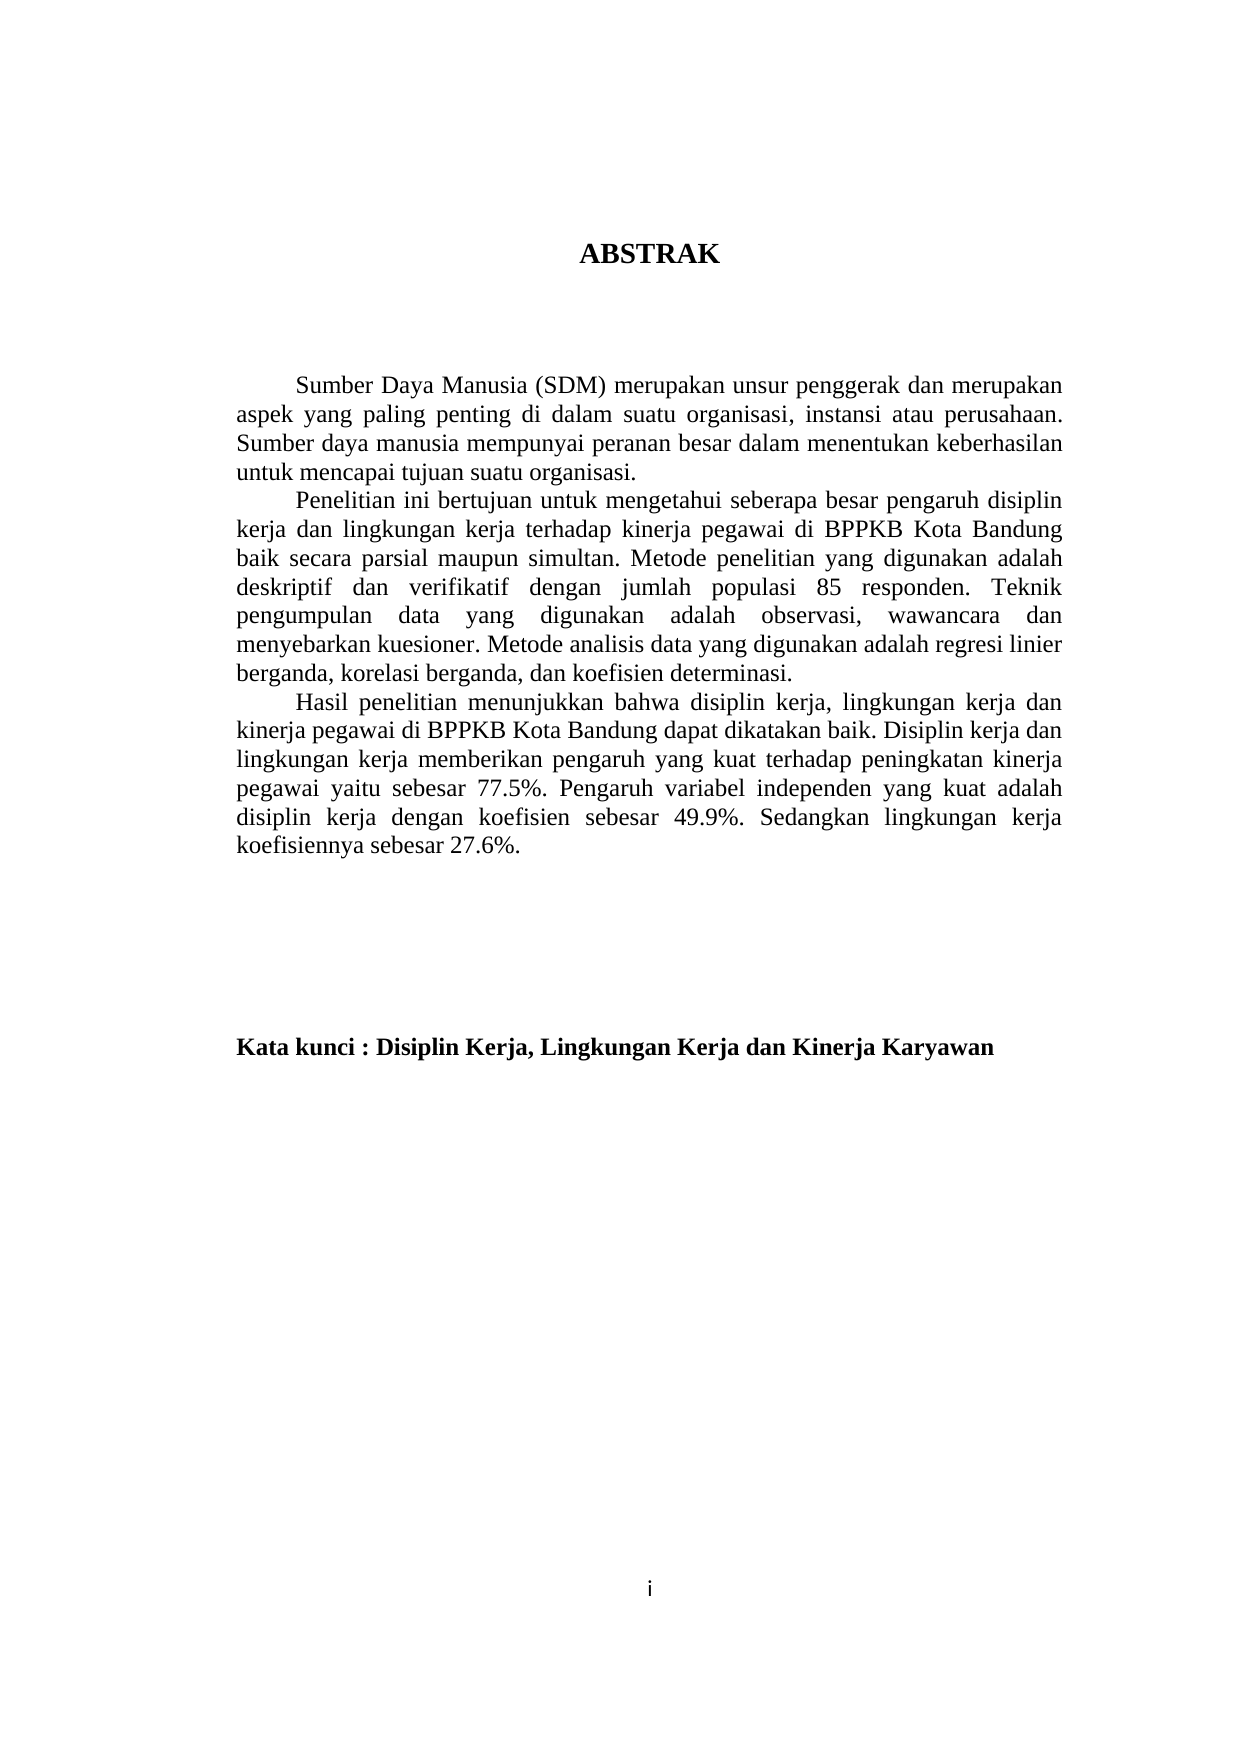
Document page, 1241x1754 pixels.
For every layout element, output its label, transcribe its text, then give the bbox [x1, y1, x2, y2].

text ABSTRAK [236, 236, 1063, 270]
list Kata kunci : Disiplin Kerja, Lingkungan Kerja dan Kinerja Karyawan [236, 1032, 1063, 1060]
text Hasil penelitian menunjukkan bahwa disiplin kerja, lingkungan kerja dan kinerja pegawai di BPPKB Kota Bandung dapat dikatakan baik. Disiplin kerja dan lingkungan kerja memberikan pengaruh yang kuat terhadap peningkatan kinerja pegawai yaitu sebesar 77.5%. Pengaruh variabel independen yang kuat adalah disiplin kerja dengan koefisien sebesar 49.9%. Sedangkan lingkungan kerja koefisiennya sebesar 27.6%. [236, 687, 1063, 859]
text Sumber Daya Manusia (SDM) merupakan unsur penggerak dan merupakan aspek yang paling penting di dalam suatu organisasi, instansi atau perusahaan. Sumber daya manusia mempunyai peranan besar dalam menentukan keberhasilan untuk mencapai tujuan suatu organisasi. [236, 370, 1063, 485]
text Penelitian ini bertujuan untuk mengetahui seberapa besar pengaruh disiplin kerja dan lingkungan kerja terhadap kinerja pegawai di BPPKB Kota Bandung baik secara parsial maupun simultan. Metode penelitian yang digunakan adalah deskriptif dan verifikatif dengan jumlah populasi 85 responden. Teknik pengumpulan data yang digunakan adalah observasi, wawancara dan menyebarkan kuesioner. Metode analisis data yang digunakan adalah regresi linier berganda, korelasi berganda, dan koefisien determinasi. [236, 485, 1063, 687]
